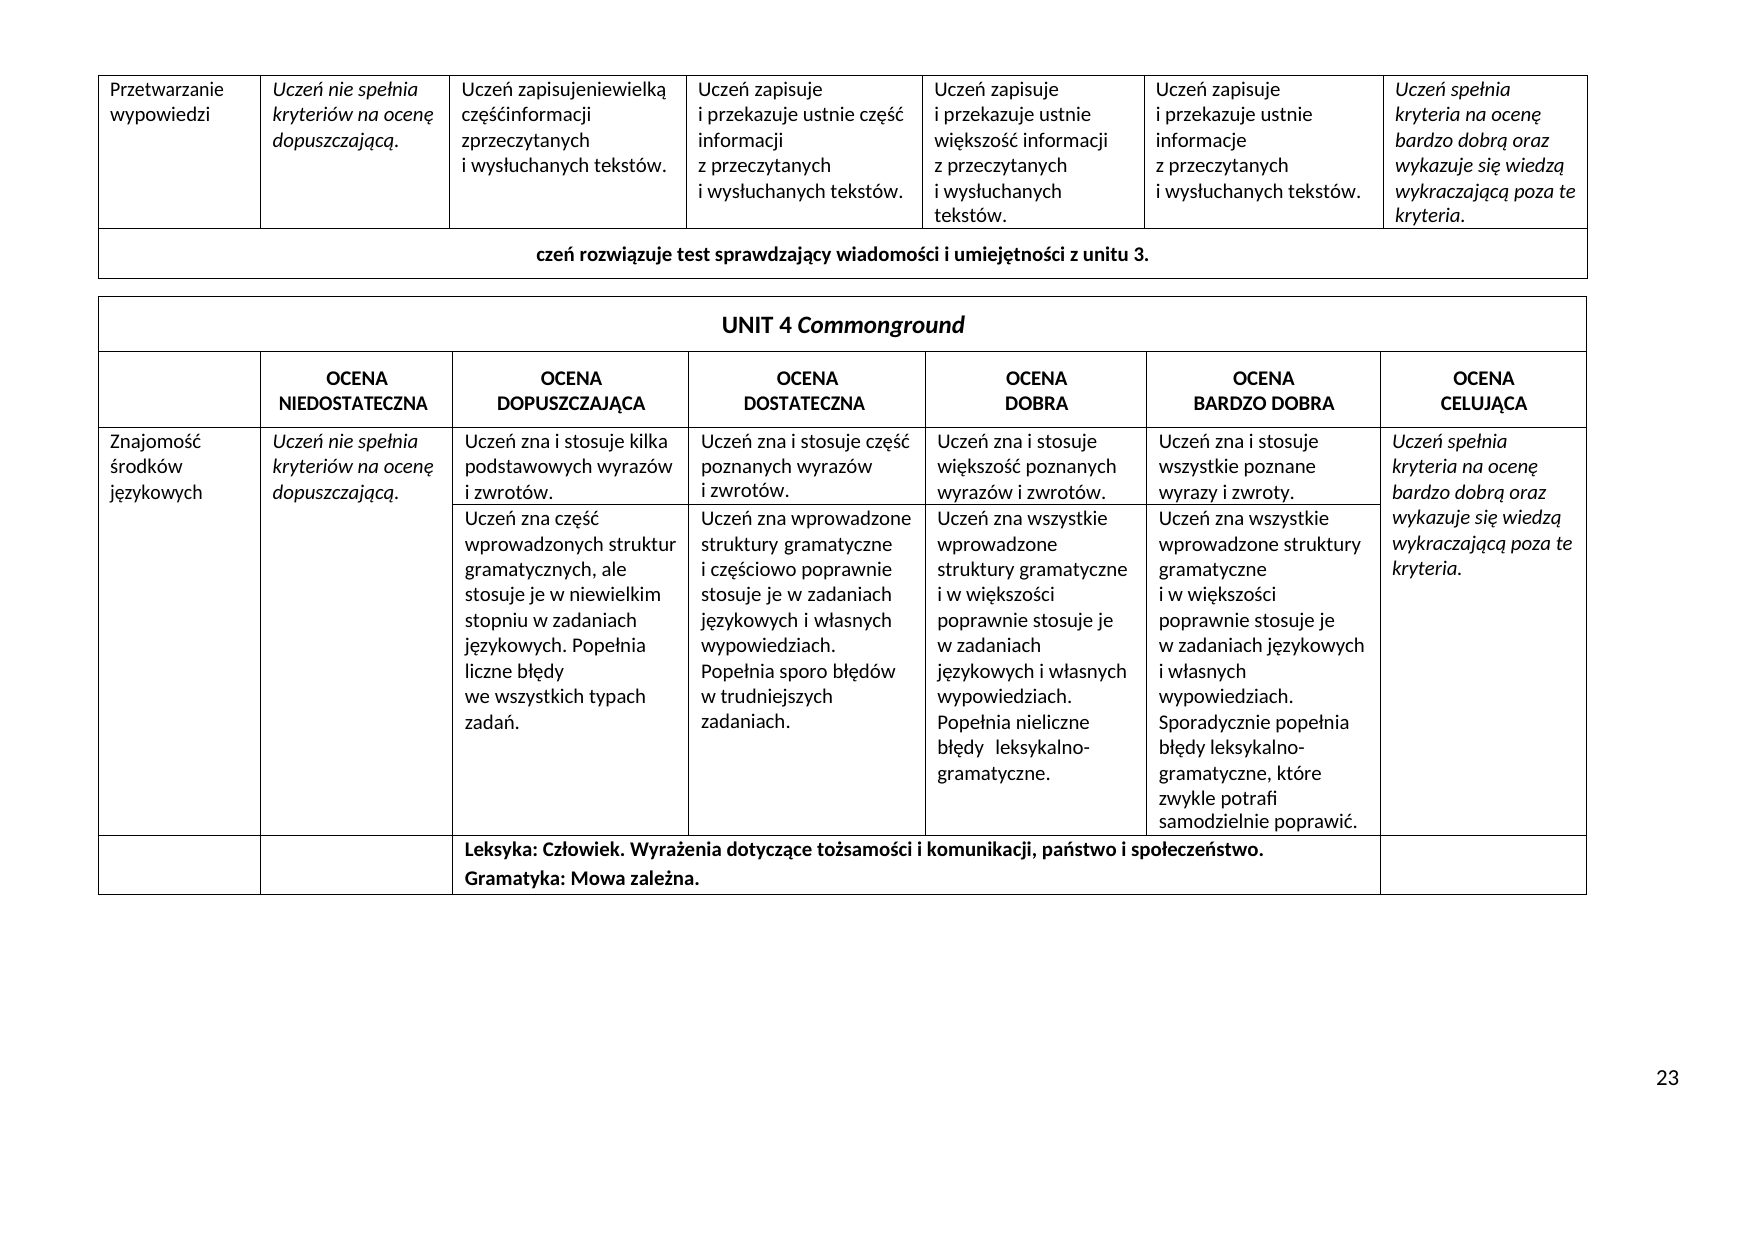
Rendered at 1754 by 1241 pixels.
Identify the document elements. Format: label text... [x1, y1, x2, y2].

table_cell Uczeń zna i stosuje wszystkie poznane wyrazy i zwroty. [1147, 428, 1380, 504]
table_cell Uczeń zna wszystkie wprowadzone struktury gramatyczne i w większości poprawnie stosuje je w zadaniach językowych i własnych wypowiedziach. Sporadycznie popełnia błędy leksykalno- gramatyczne, które zwykle potrafi samodzielnie poprawić. [1147, 505, 1380, 835]
table_cell OCENA CELUJĄCA [1381, 352, 1586, 427]
table_cell Uczeń zna wprowadzone struktury gramatyczne i częściowo poprawnie stosuje je w zadaniach językowych i własnych wypowiedziach. Popełnia sporo błędów w trudniejszych zadaniach. [689, 505, 925, 835]
table_cell czeń rozwiązuje test sprawdzający wiadomości i umiejętności z unitu 3. [99, 229, 1587, 278]
table_cell Uczeń zna wszystkie wprowadzone struktury gramatyczne i w większości poprawnie stosuje je w zadaniach językowych i własnych wypowiedziach. Popełnia nieliczne błędy leksykalno- gramatyczne. [926, 505, 1146, 835]
table_cell Uczeń zna część wprowadzonych struktur gramatycznych, ale stosuje je w niewielkim stopniu w zadaniach językowych. Popełnia liczne błędy we wszystkich typach zadań. [453, 505, 688, 835]
table_cell [261, 836, 452, 893]
table_cell [99, 352, 260, 427]
table_cell Uczeń zapisuje i przekazuje ustnie większość informacji z przeczytanych i wysłuchanych tekstów. [923, 76, 1144, 228]
table_cell OCENA DOBRA [926, 352, 1146, 427]
table_cell Uczeń spełnia kryteria na ocenę bardzo dobrą oraz wykazuje się wiedzą wykraczającą poza te kryteria. [1381, 428, 1586, 835]
table_cell OCENA DOSTATECZNA [689, 352, 925, 427]
table_cell Uczeń zna i stosuje kilka podstawowych wyrazów i zwrotów. [453, 428, 688, 504]
table_cell Znajomość środków językowych [99, 428, 260, 835]
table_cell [1384, 76, 1587, 228]
table_cell Uczeń zapisuje i przekazuje ustnie część informacji z przeczytanych i wysłuchanych tekstów. [687, 76, 922, 228]
table_cell [99, 836, 260, 893]
table_cell OCENA NIEDOSTATECZNA [261, 352, 452, 427]
table_cell Leksyka: Człowiek. Wyrażenia dotyczące tożsamości i komunikacji, państwo i społeczeństwo. Gramatyka: Mowa zależna. [453, 836, 1380, 893]
table_header UNIT 4 Commonground [99, 297, 1586, 351]
table_cell Uczeń zna i stosuje większość poznanych wyrazów i zwrotów. [926, 428, 1146, 504]
table_cell Przetwarzanie wypowiedzi [99, 76, 260, 228]
table_cell OCENA BARDZO DOBRA [1147, 352, 1380, 427]
table_cell OCENA DOPUSZCZAJĄCA [453, 352, 688, 427]
table_cell Uczeń zapisujeniewielką częśćinformacji zprzeczytanych i wysłuchanych tekstów. [450, 76, 686, 228]
table_cell Uczeń zapisuje i przekazuje ustnie informacje z przeczytanych i wysłuchanych tekstów. [1145, 76, 1383, 228]
table_cell Uczeń zna i stosuje część poznanych wyrazów i zwrotów. [689, 428, 925, 504]
table_cell [1381, 836, 1586, 893]
table_cell Uczeń nie spełnia kryteriów na ocenę dopuszczającą. [261, 428, 452, 835]
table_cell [261, 76, 449, 228]
